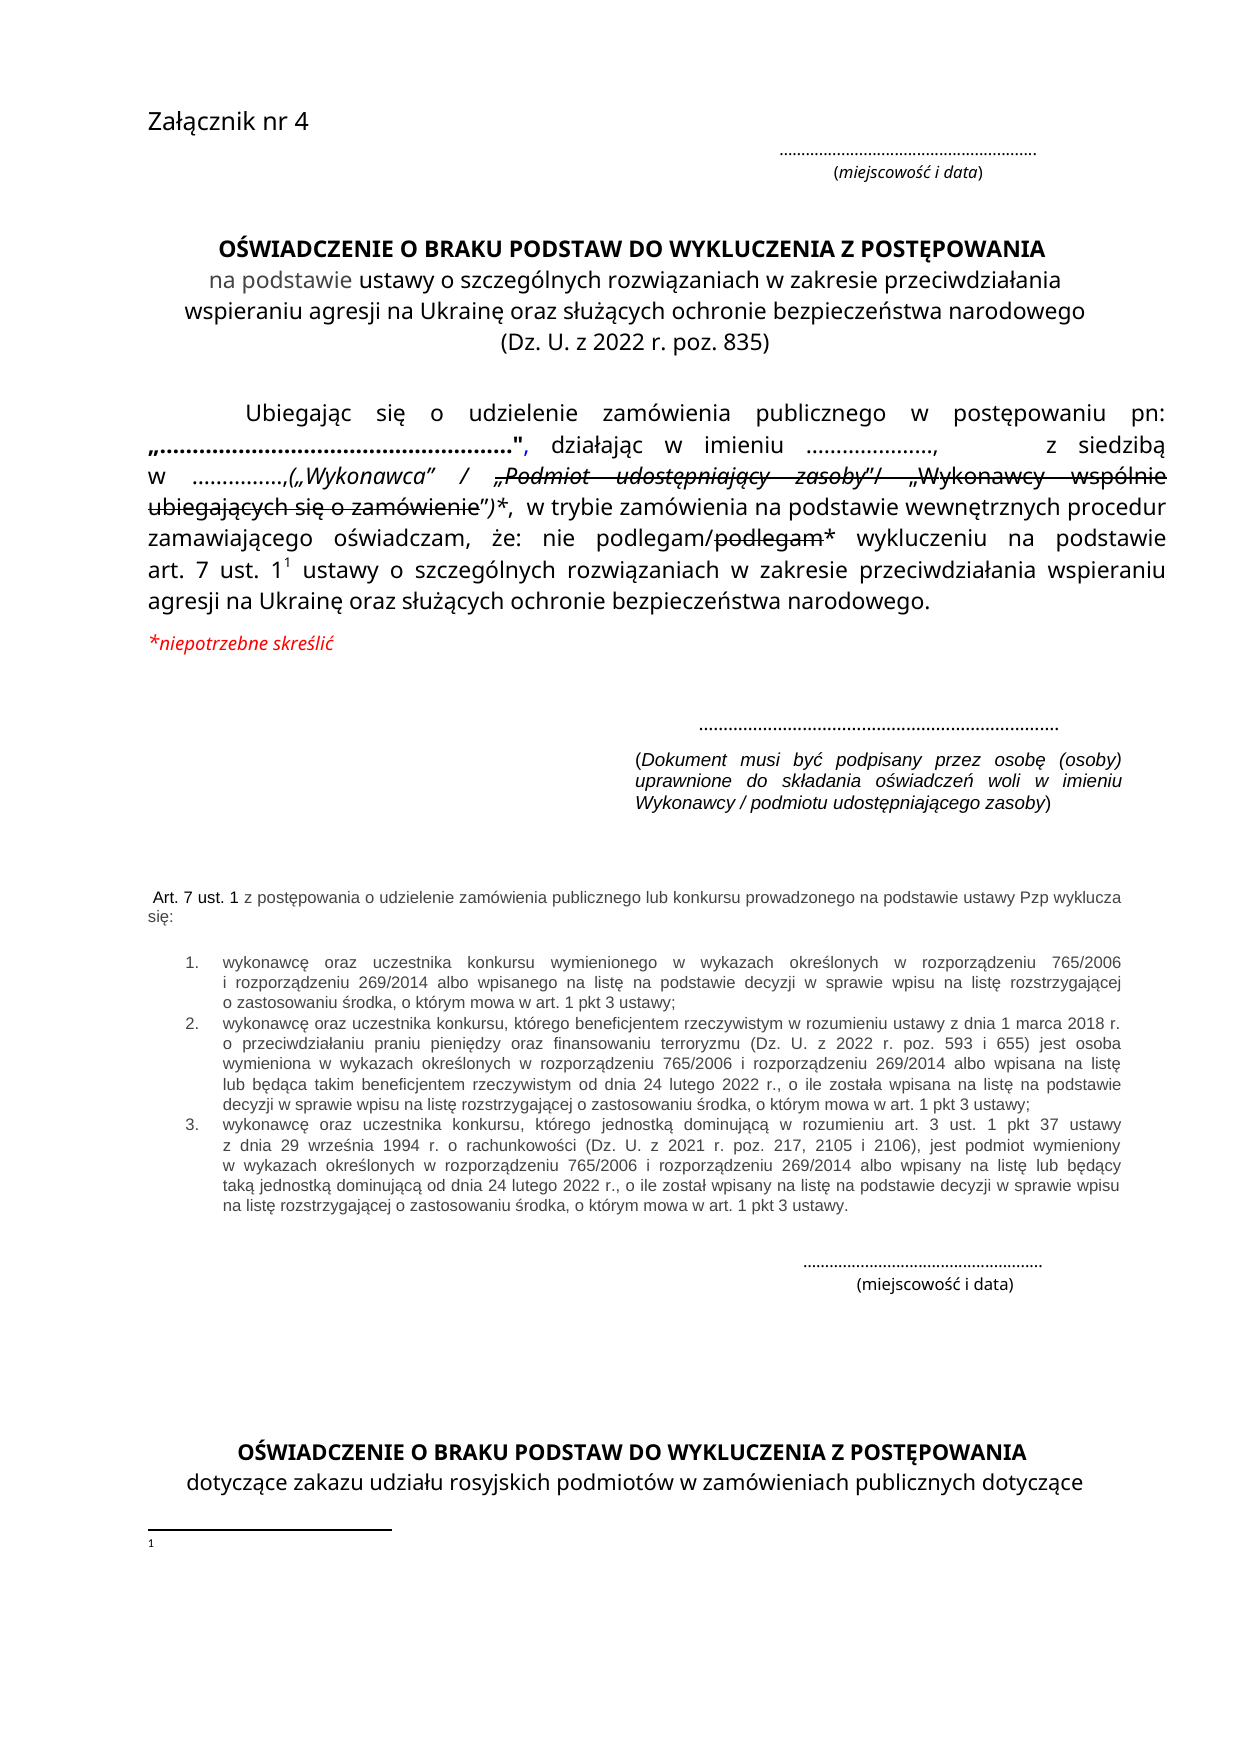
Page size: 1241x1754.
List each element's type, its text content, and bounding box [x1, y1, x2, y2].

text Załącznik nr 4 [148, 103, 1122, 137]
text OŚWIADCZENIE O BRAKU PODSTAW DO WYKLUCZENIA Z POSTĘPOWANIA na podstawie ustawy o szczególnych rozwiązaniach w zakresie przeciwdziałania wspieraniu agresji na Ukrainę oraz służących ochronie bezpieczeństwa narodowego (Dz. U. z 2022 r. poz. 835) [148, 233, 1122, 358]
text ………………………………………………………………. [635, 710, 1122, 736]
text (miejscowość i data) [694, 160, 1122, 183]
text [148, 1437, 1122, 1497]
text (Dokument musi być podpisany przez osobę (osoby) uprawnione do składania oświadczeń woli w imieniu Wykonawcy / podmiotu udostępniającego zasoby) [635, 748, 1122, 813]
text Art. 7 ust. 1 z postępowania o udzielenie zamówienia publicznego lub konkursu prowadzonego na podstawie ustawy Pzp wyklucza się: [148, 888, 1122, 926]
list wykonawcę oraz uczestnika konkursu, którego jednostką dominującą w rozumieniu art. 3 ust. 1 pkt 37 ustawy z dnia 29 września 1994 r. o rachunkowości (Dz. U. z 2021 r. poz. 217, 2105 i 2106), jest podmiot wymieniony w wykazach określonych w rozporządzeniu 765/2006 i rozporządzeniu 269/2014 albo wpisany na listę lub będący taką jednostką dominującą od dnia 24 lutego 2022 r., o ile został wpisany na listę na podstawie decyzji w sprawie wpisu na listę rozstrzygającej o zastosowaniu środka, o którym mowa w art. 1 pkt 3 ustawy. [185, 1115, 1122, 1215]
text Ubiegając się o udzielenie zamówienia publicznego w postępowaniu pn: „………………………………………………", działając w imieniu …………………, z siedzibą w ……………,(„Wykonawca” / „Podmiot udostępniający zasoby”/ „Wykonawcy wspólnie ubiegających się o zamówienie”)*, w trybie zamówienia na podstawie wewnętrznych procedur zamawiającego oświadczam, że: nie podlegam/podlegam* wykluczeniu na podstawie art. 7 ust. 1 ustawy o szczególnych rozwiązaniach w zakresie przeciwdziałania wspieraniu agresji na Ukrainę oraz służących ochronie bezpieczeństwa narodowego. [148, 397, 1167, 616]
text *niepotrzebne skreślić [148, 628, 1122, 657]
list wykonawcę oraz uczestnika konkursu, którego beneficjentem rzeczywistym w rozumieniu ustawy z dnia 1 marca 2018 r. o przeciwdziałaniu praniu pieniędzy oraz finansowaniu terroryzmu (Dz. U. z 2022 r. poz. 593 i 655) jest osoba wymieniona w wykazach określonych w rozporządzeniu 765/2006 i rozporządzeniu 269/2014 albo wpisana na listę lub będąca takim beneficjentem rzeczywistym od dnia 24 lutego 2022 r., o ile została wpisana na listę na podstawie decyzji w sprawie wpisu na listę rozstrzygającej o zastosowaniu środka, o którym mowa w art. 1 pkt 3 ustawy; [185, 1013, 1122, 1114]
list wykonawcę oraz uczestnika konkursu wymienionego w wykazach określonych w rozporządzeniu 765/2006 i rozporządzeniu 269/2014 albo wpisanego na listę na podstawie decyzji w sprawie wpisu na listę rozstrzygającej o zastosowaniu środka, o którym mowa w art. 1 pkt 3 ustawy; [185, 952, 1122, 1012]
text ………................................................. [694, 137, 1122, 160]
text ………............................................. (miejscowość i data) [724, 1250, 1122, 1295]
